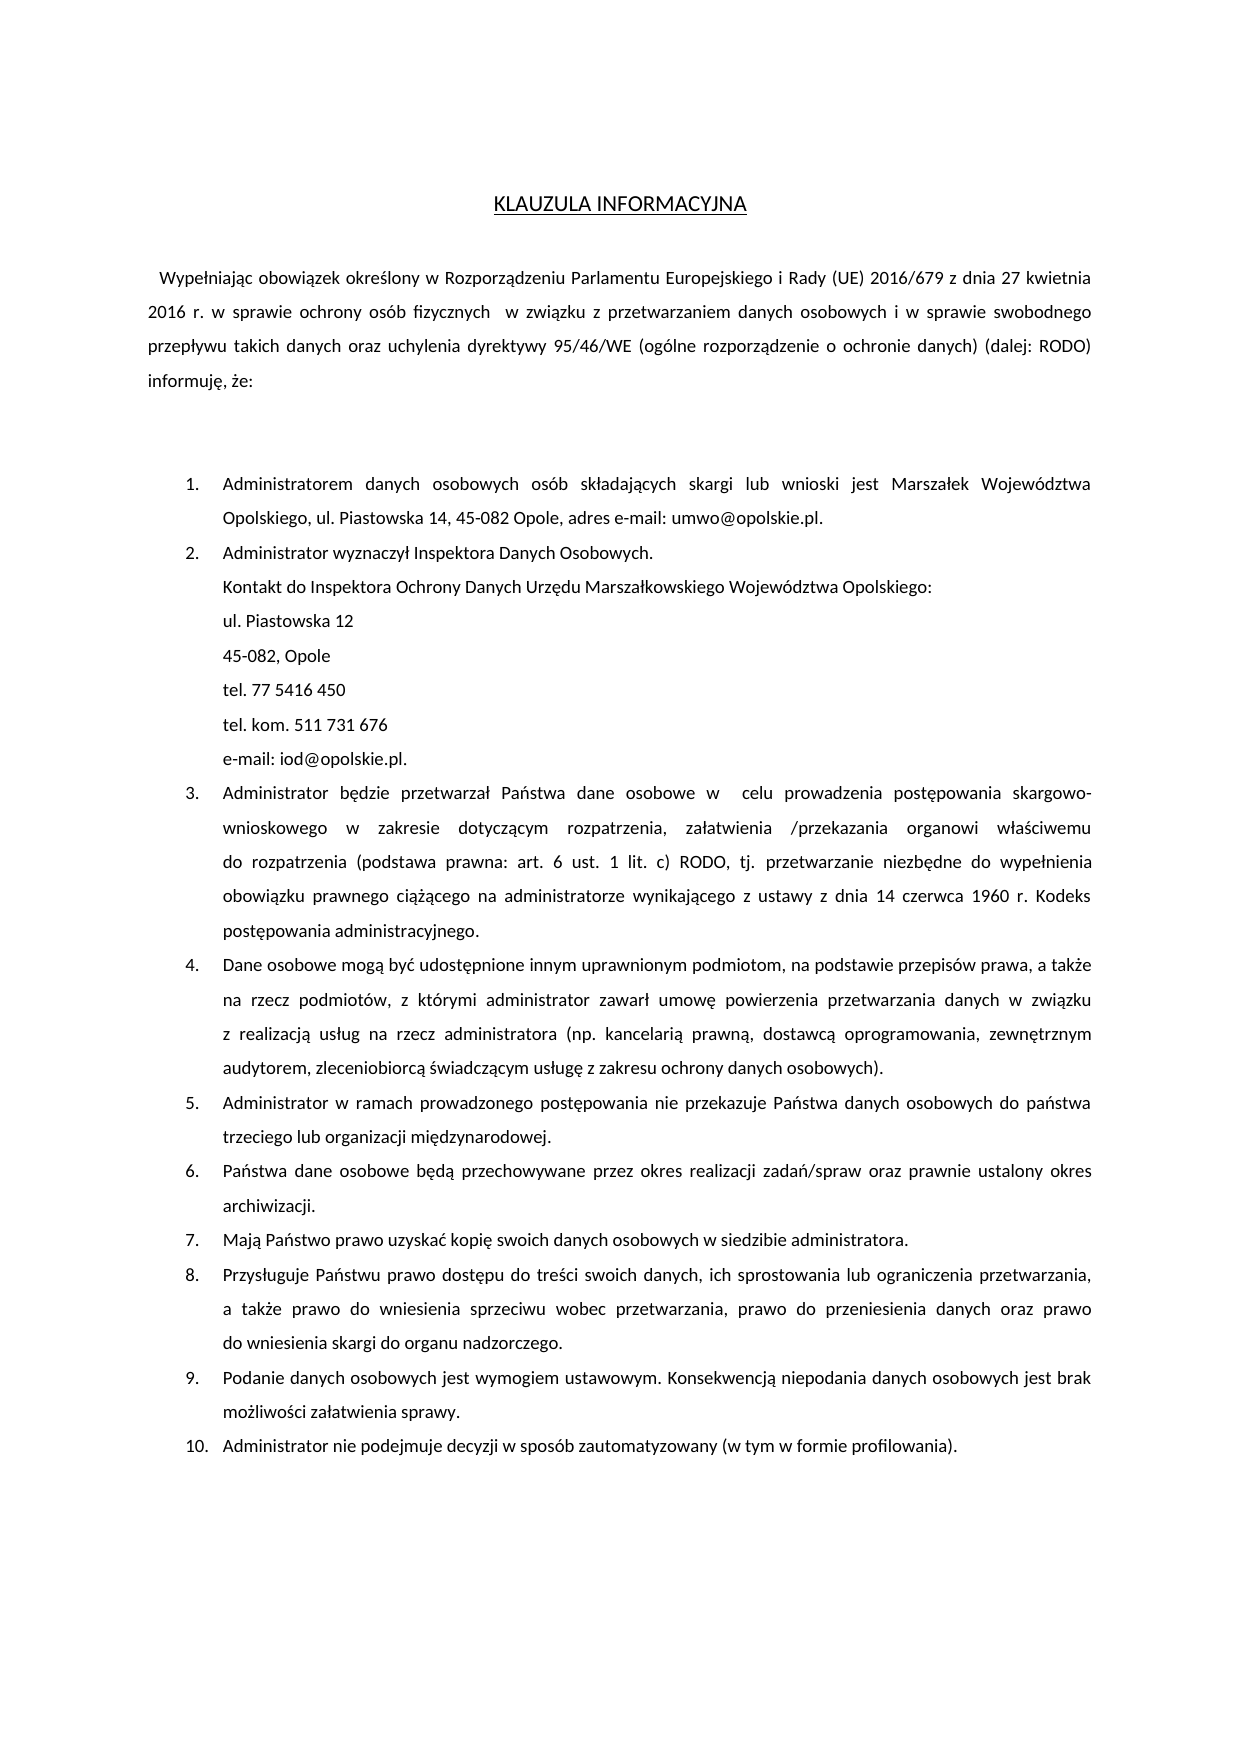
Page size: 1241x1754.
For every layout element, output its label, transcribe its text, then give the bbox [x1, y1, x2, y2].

list Dane osobowe mogą być udostępnione innym uprawnionym podmiotom, na podstawie przepisów prawa, a także na rzecz podmiotów, z którymi administrator zawarł umowę powierzenia przetwarzania danych w związku z realizacją usług na rzecz administratora (np. kancelarią prawną, dostawcą oprogramowania, zewnętrznym audytorem, zleceniobiorcą świadczącym usługę z zakresu ochrony danych osobowych). [185, 953, 1093, 1079]
list tel. kom. 511 731 676 [223, 713, 1093, 736]
text KLAUZULA INFORMACYJNA [148, 189, 1093, 218]
list Administrator nie podejmuje decyzji w sposób zautomatyzowany (w tym w formie profilowania). [185, 1435, 1093, 1458]
list Administrator wyznaczył Inspektora Danych Osobowych. [185, 541, 1093, 564]
list tel. 77 5416 450 [223, 678, 1093, 701]
list Kontakt do Inspektora Ochrony Danych Urzędu Marszałkowskiego Województwa Opolskiego: [223, 575, 1093, 598]
list Administratorem danych osobowych osób składających skargi lub wnioski jest Marszałek Województwa Opolskiego, ul. Piastowska 14, 45-082 Opole, adres e-mail: umwo@opolskie.pl. [185, 472, 1093, 529]
text Wypełniając obowiązek określony w Rozporządzeniu Parlamentu Europejskiego i Rady (UE) 2016/679 z dnia 27 kwietnia 2016 r. w sprawie ochrony osób fizycznych w związku z przetwarzaniem danych osobowych i w sprawie swobodnego przepływu takich danych oraz uchylenia dyrektywy 95/46/WE (ogólne rozporządzenie o ochronie danych) (dalej: RODO) informuję, że: [148, 266, 1093, 392]
list Mają Państwo prawo uzyskać kopię swoich danych osobowych w siedzibie administratora. [185, 1228, 1093, 1251]
list Państwa dane osobowe będą przechowywane przez okres realizacji zadań/spraw oraz prawnie ustalony okres archiwizacji. [185, 1160, 1093, 1217]
list e-mail: iod@opolskie.pl. [223, 747, 1093, 770]
list Administrator w ramach prowadzonego postępowania nie przekazuje Państwa danych osobowych do państwa trzeciego lub organizacji międzynarodowej. [185, 1091, 1093, 1148]
list Administrator będzie przetwarzał Państwa dane osobowe w celu prowadzenia postępowania skargowo-wnioskowego w zakresie dotyczącym rozpatrzenia, załatwienia /przekazania organowi właściwemu do rozpatrzenia (podstawa prawna: art. 6 ust. 1 lit. c) RODO, tj. przetwarzanie niezbędne do wypełnienia obowiązku prawnego ciążącego na administratorze wynikającego z ustawy z dnia 14 czerwca 1960 r. Kodeks postępowania administracyjnego. [185, 782, 1093, 942]
list Przysługuje Państwu prawo dostępu do treści swoich danych, ich sprostowania lub ograniczenia przetwarzania, a także prawo do wniesienia sprzeciwu wobec przetwarzania, prawo do przeniesienia danych oraz prawo do wniesienia skargi do organu nadzorczego. [185, 1263, 1093, 1354]
list 45-082, Opole [223, 644, 1093, 667]
list ul. Piastowska 12 [223, 610, 1093, 633]
list Podanie danych osobowych jest wymogiem ustawowym. Konsekwencją niepodania danych osobowych jest brak możliwości załatwienia sprawy. [185, 1366, 1093, 1423]
